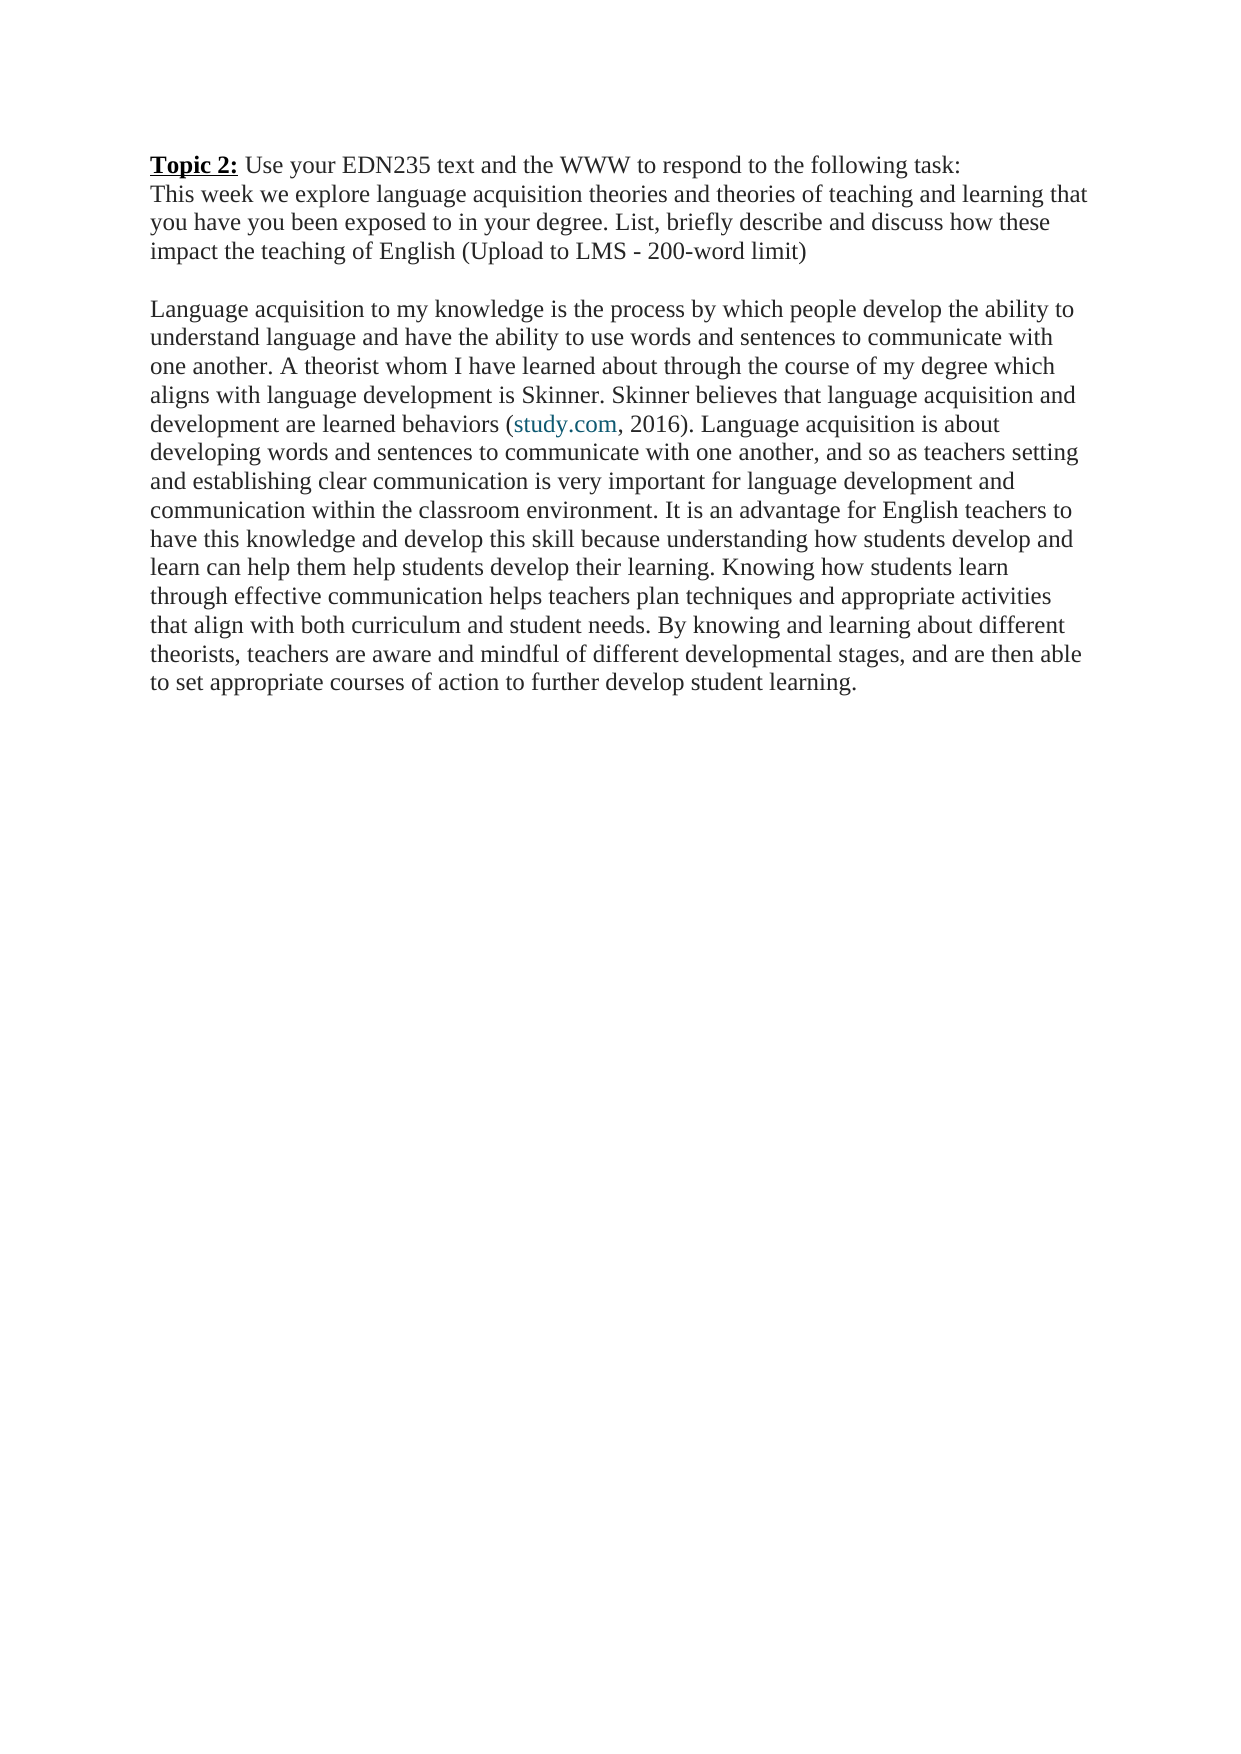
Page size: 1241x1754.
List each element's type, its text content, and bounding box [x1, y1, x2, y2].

text This week we explore language acquisition theories and theories of teaching and learning that you have you been exposed to in your degree. List, briefly describe and discuss how these impact the teaching of English (Upload to LMS - 200-word limit) [150, 179, 1090, 265]
text Language acquisition to my knowledge is the process by which people develop the ability to understand language and have the ability to use words and sentences to communicate with one another. A theorist whom I have learned about through the course of my degree which aligns with language development is Skinner. Skinner believes that language acquisition and development are learned behaviors (study.com, 2016). Language acquisition is about developing words and sentences to communicate with one another, and so as teachers setting and establishing clear communication is very important for language development and communication within the classroom environment. It is an advantage for English teachers to have this knowledge and develop this skill because understanding how students develop and learn can help them help students develop their learning. Knowing how students learn through effective communication helps teachers plan techniques and appropriate activities that align with both curriculum and student needs. By knowing and learning about different theorists, teachers are aware and mindful of different developmental stages, and are then able to set appropriate courses of action to further develop student learning. [150, 294, 1090, 696]
text Topic 2: Use your EDN235 text and the WWW to respond to the following task: [150, 150, 1090, 179]
